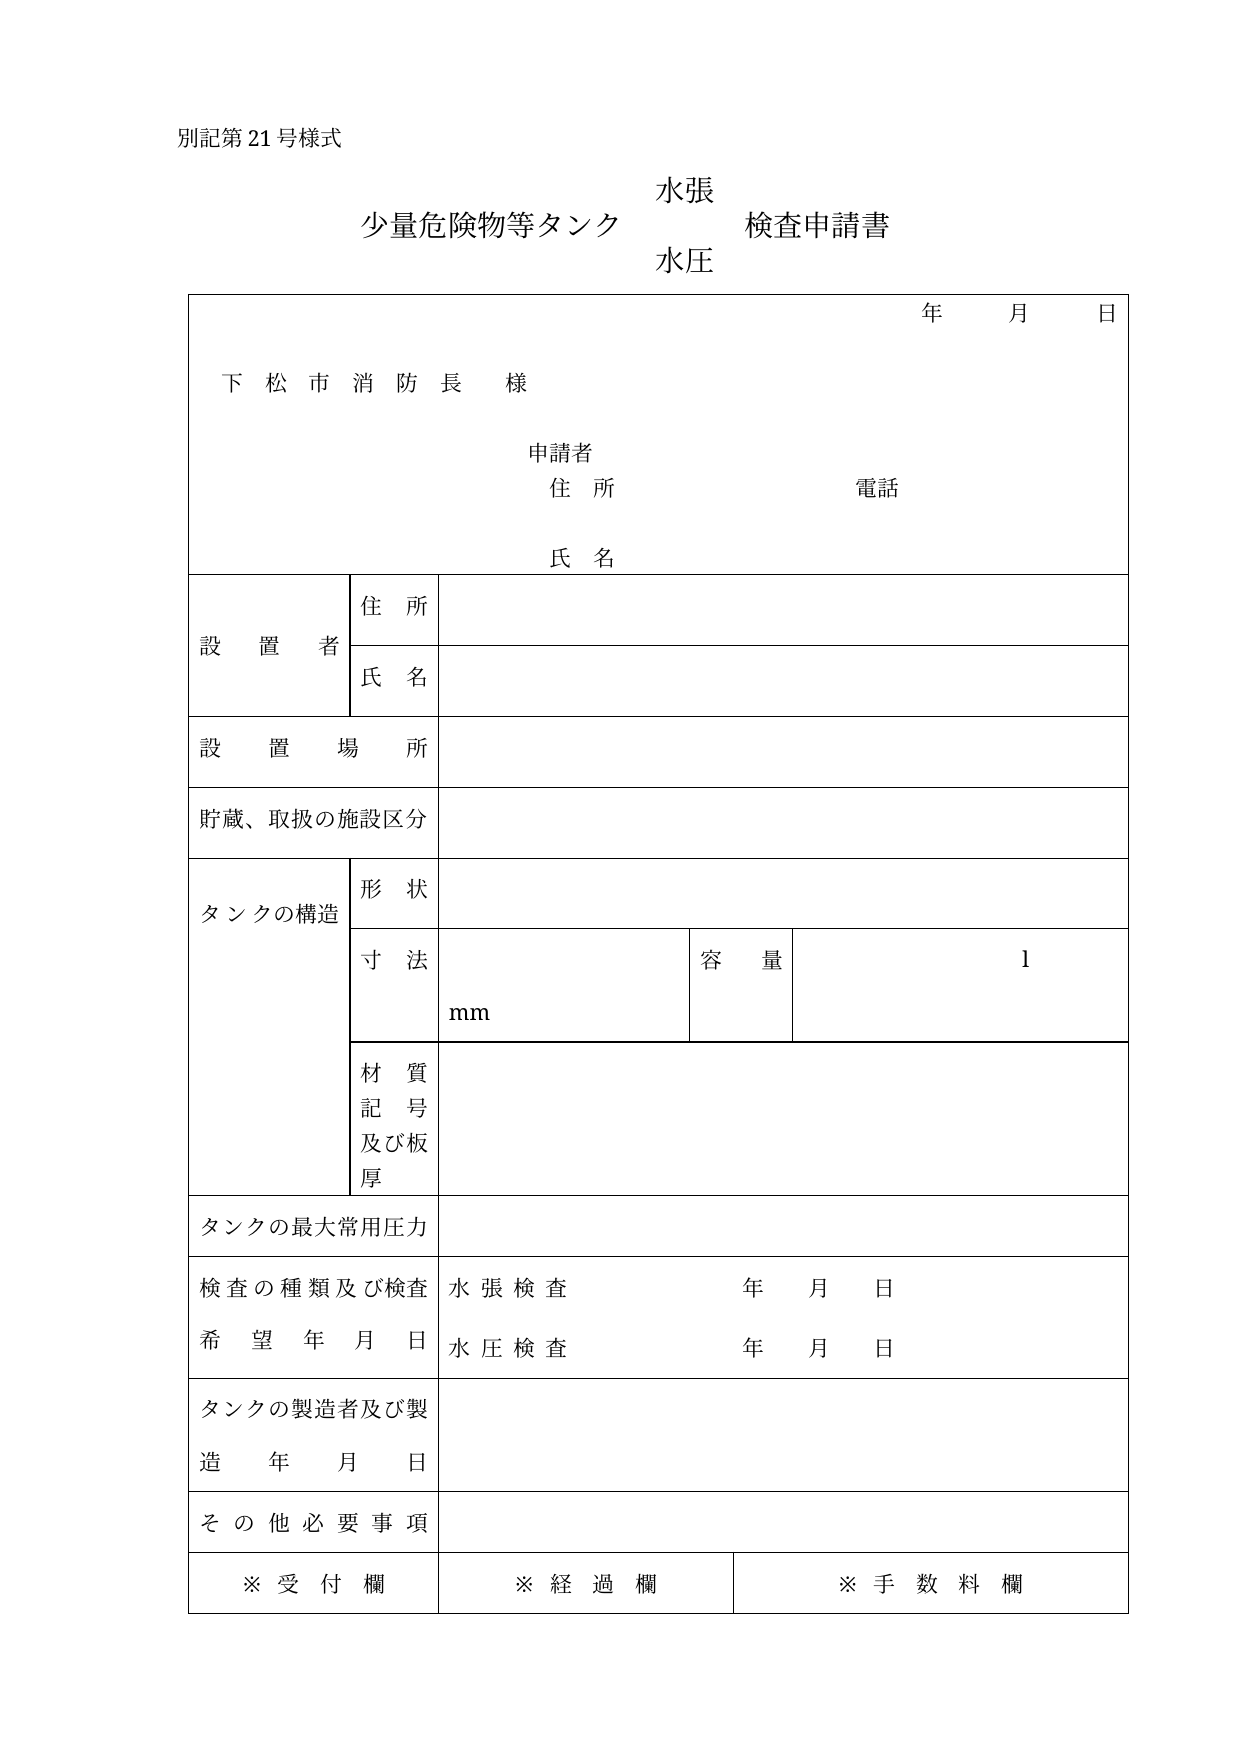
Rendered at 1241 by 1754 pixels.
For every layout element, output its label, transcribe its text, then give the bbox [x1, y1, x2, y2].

table_cell 水圧検査 年 月 日 [439, 1316, 1128, 1377]
table_cell ※経過欄 [439, 1553, 733, 1612]
table_cell ※手数料欄 [734, 1553, 1128, 1612]
table_cell [439, 717, 1128, 787]
table_cell タンクの製造者及び製造年月日 [189, 1379, 438, 1491]
table_cell [439, 1043, 1128, 1194]
table_cell l [793, 929, 1128, 1041]
table_cell [439, 1492, 1128, 1552]
table_cell 水張検査 年 月 日 [439, 1257, 1128, 1316]
table_cell [439, 575, 1128, 645]
table_cell タンクの構造 [189, 859, 349, 1194]
table_cell 材質記号及び板厚 [351, 1043, 438, 1194]
table_cell [439, 1196, 1128, 1256]
table_cell その他必要事項 [189, 1492, 438, 1552]
table_header 検査申請書 [734, 154, 911, 294]
table_cell [439, 646, 1128, 716]
table_header 水張 水圧 [645, 154, 734, 294]
table_cell 容量 [690, 929, 792, 1041]
table_cell [439, 788, 1128, 857]
table_cell タンクの最大常用圧力 [189, 1196, 438, 1256]
table_cell 氏名 [351, 646, 438, 716]
table_cell 設置場所 [189, 717, 438, 787]
table_cell 貯蔵、取扱の施設区分 [189, 788, 438, 857]
table_cell 検査の種類及び検査希望年月日 [189, 1257, 438, 1377]
table_header 少量危険物等タンク [350, 154, 645, 294]
table_cell 年 月 日 下 松 市 消 防 長 様 申請者 住 所 電話 氏 名 [189, 295, 1128, 574]
table_cell 寸法 [351, 929, 438, 1041]
table_cell 形状 [351, 859, 438, 928]
table_cell 設置者 [189, 575, 349, 716]
table_cell mm [439, 929, 689, 1041]
table_cell [439, 859, 1128, 928]
table_cell [439, 1379, 1128, 1491]
table_cell 住所 [351, 575, 438, 645]
text 別記第21号様式 [177, 119, 1122, 154]
table_cell ※受付欄 [189, 1553, 438, 1612]
